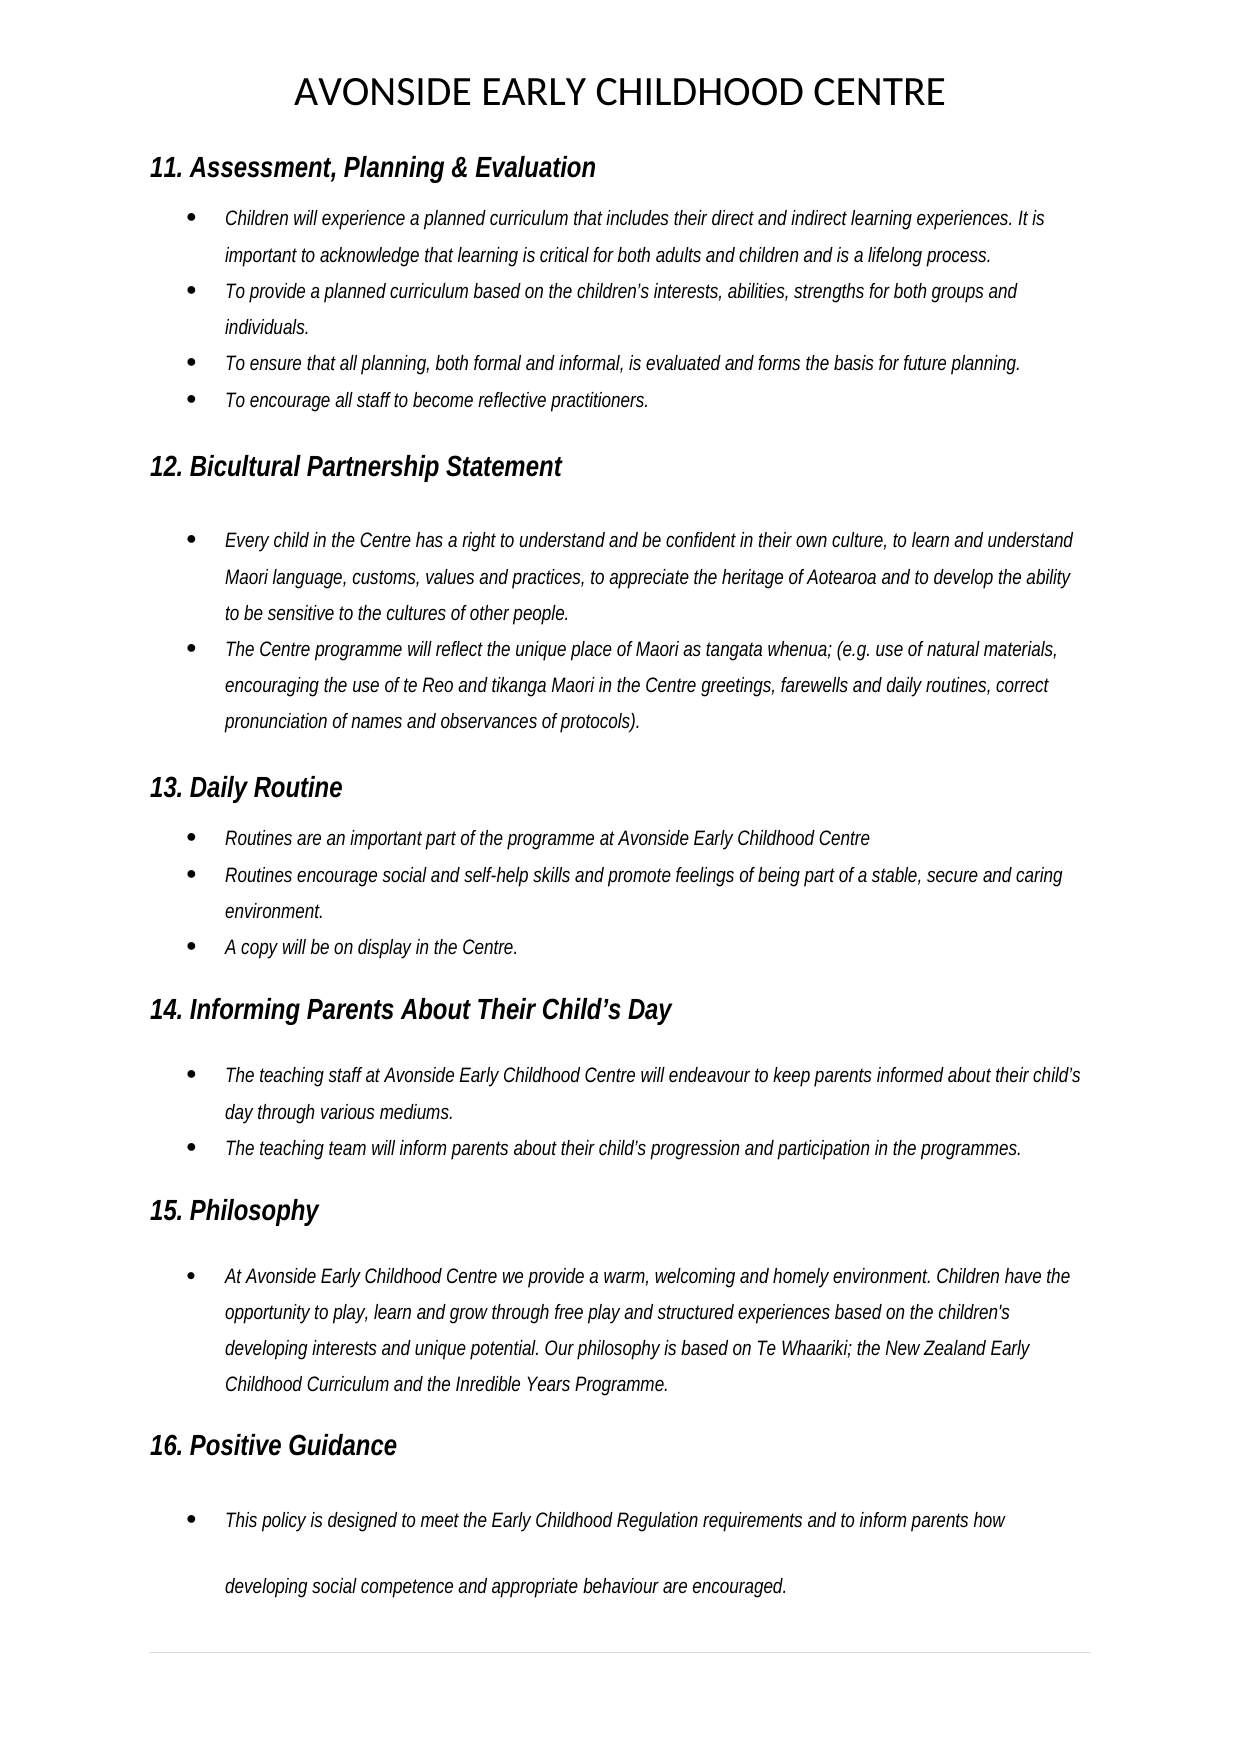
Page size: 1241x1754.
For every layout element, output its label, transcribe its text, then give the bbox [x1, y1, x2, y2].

list At Avonside Early Childhood Centre we provide a warm, welcoming and homely environment. Children have the opportunity to play, learn and grow through free play and structured experiences based on the children's developing interests and unique potential. Our philosophy is based on Te Whaariki; the New Zealand Early Childhood Curriculum and the Inredible Years Programme. [187, 1264, 1090, 1396]
list The teaching staff at Avonside Early Childhood Centre will endeavour to keep parents informed about their child’s day through various mediums. [187, 1063, 1090, 1124]
text 14. Informing Parents About Their Child’s Day [150, 992, 1090, 1026]
list The Centre programme will reflect the unique place of Maori as tangata whenua; (e.g. use of natural materials, encouraging the use of te Reo and tikanga Maori in the Centre greetings, farewells and daily routines, correct pronunciation of names and observances of protocols). [187, 637, 1090, 733]
list Routines encourage social and self-help skills and promote feelings of being part of a stable, secure and caring environment. [187, 863, 1090, 923]
list Children will experience a planned curriculum that includes their direct and indirect learning experiences. It is important to acknowledge that learning is critical for both adults and children and is a lifelong process. [187, 206, 1090, 267]
text 15. Philosophy [150, 1193, 1090, 1226]
list The teaching team will inform parents about their child’s progression and participation in the programmes. [187, 1136, 1090, 1160]
text developing social competence and appropriate behaviour are encouraged. [225, 1573, 1090, 1597]
list A copy will be on display in the Centre. [187, 935, 1090, 959]
list To provide a planned curriculum based on the children’s interests, abilities, strengths for both groups and individuals. [187, 279, 1090, 339]
list Routines are an important part of the programme at Avonside Early Childhood Centre [187, 826, 1090, 851]
list This policy is designed to meet the Early Childhood Regulation requirements and to inform parents how [187, 1508, 1090, 1532]
text 16. Positive Guidance [150, 1428, 1090, 1462]
list Every child in the Centre has a right to understand and be confident in their own culture, to learn and understand Maori language, customs, values and practices, to appreciate the heritage of Aotearoa and to develop the ability to be sensitive to the cultures of other people. [187, 528, 1090, 624]
list To ensure that all planning, both formal and informal, is evaluated and forms the basis for future planning. [187, 351, 1090, 375]
list To encourage all staff to become reflective practitioners. [187, 387, 1090, 412]
text 11. Assessment, Planning & Evaluation [150, 150, 1090, 183]
text 12. Bicultural Partnership Statement [150, 449, 1090, 482]
text 13. Daily Routine [150, 770, 1090, 803]
